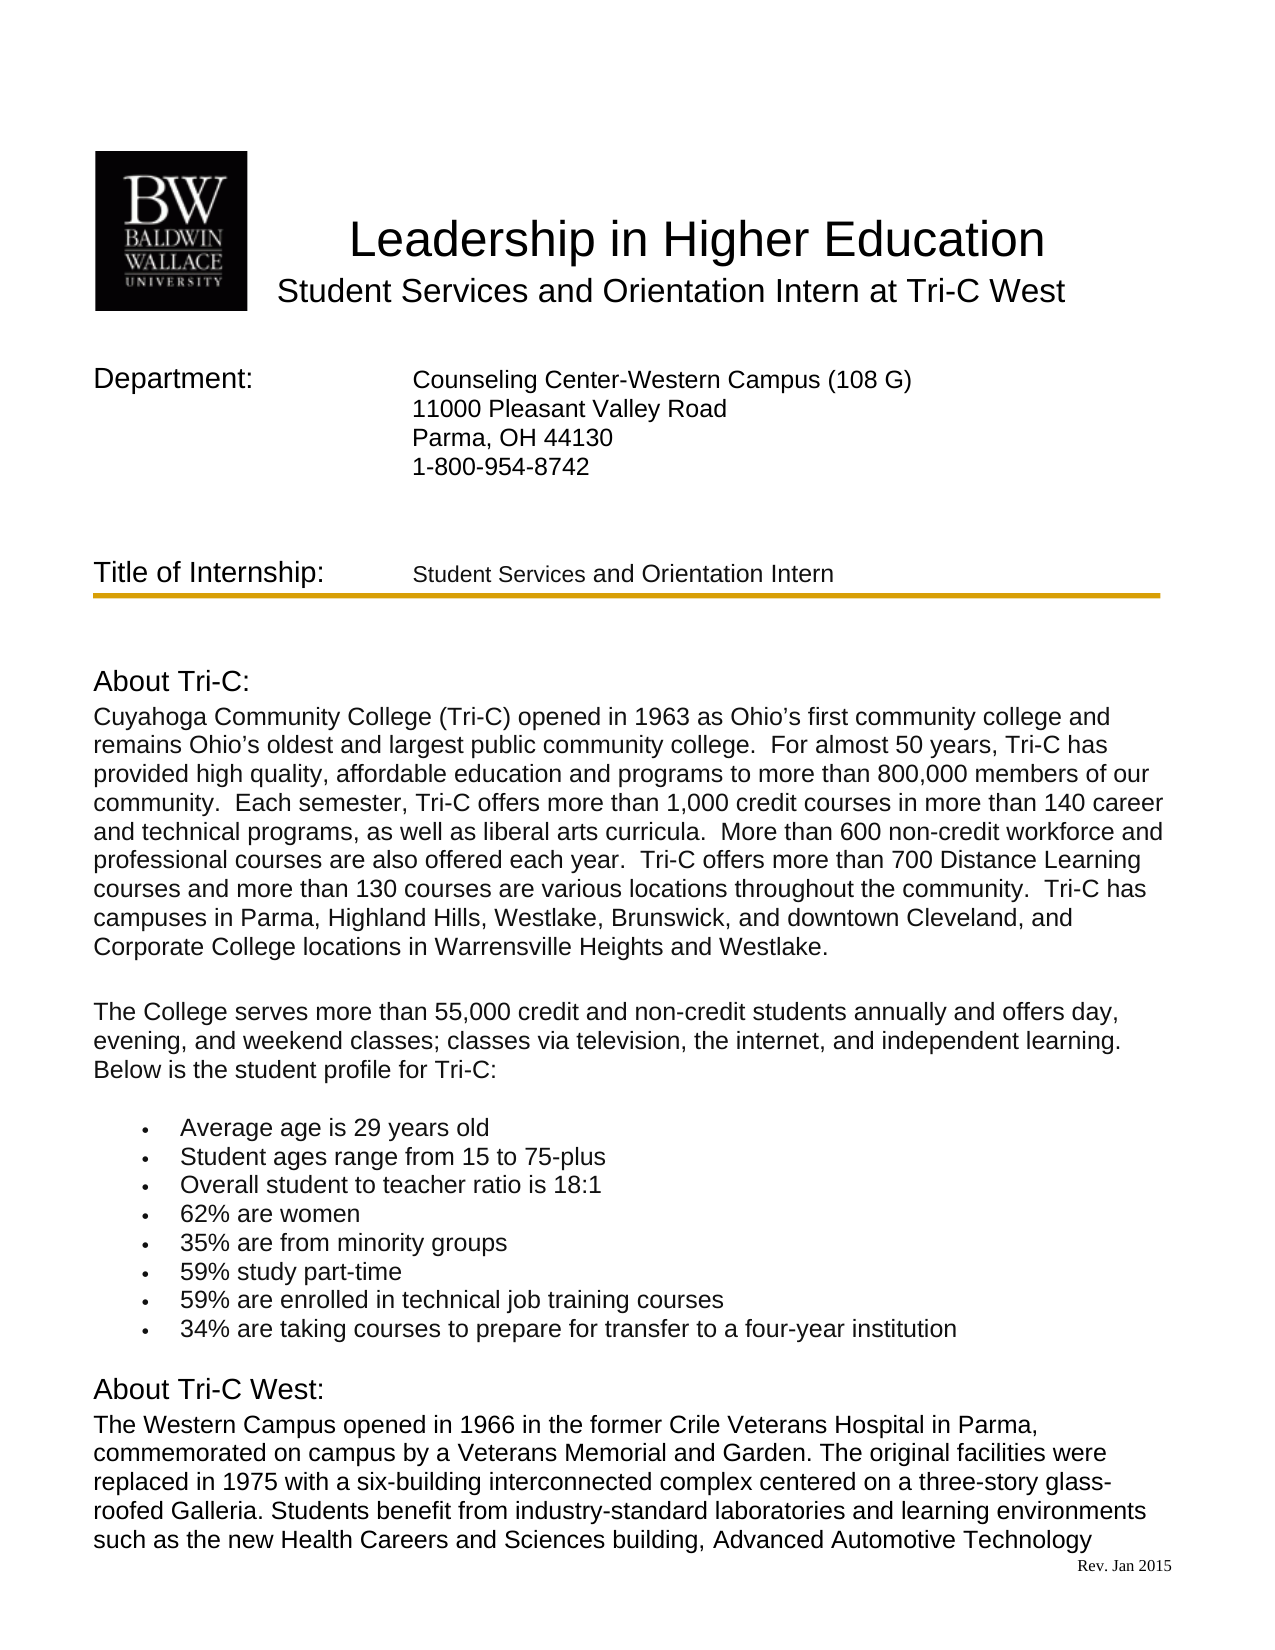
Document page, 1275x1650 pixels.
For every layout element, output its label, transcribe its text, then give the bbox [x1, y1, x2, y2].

picture [95, 151, 248, 311]
text The College serves more than 55,000 credit and non-credit students annually and offers day, evening, and weekend classes; classes via television, the internet, and independent learning. Below is the student profile for Tri-C: [93, 997, 1171, 1083]
text Cuyahoga Community College (Tri-C) opened in 1963 as Ohio’s first community college and remains Ohio’s oldest and largest public community college. For almost 50 years, Tri-C has provided high quality, affordable education and programs to more than 800,000 members of our community. Each semester, Tri-C offers more than 1,000 credit courses in more than 140 career and technical programs, as well as liberal arts curricula. More than 600 non-credit workforce and professional courses are also offered each year. Tri-C offers more than 700 Distance Learning courses and more than 130 courses are various locations throughout the community. Tri-C has campuses in Parma, Highland Hills, Westlake, Brunswick, and downtown Cleveland, and Corporate College locations in Warrensville Heights and Westlake. [93, 701, 1171, 960]
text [93, 1409, 1171, 1553]
list 59% study part-time [142, 1256, 1228, 1285]
text About Tri-C West: [93, 1372, 1171, 1405]
list Overall student to teacher ratio is 18:1 [142, 1170, 1228, 1199]
list 35% are from minority groups [142, 1228, 1228, 1256]
list Student ages range from 15 to 75-plus [142, 1141, 1228, 1170]
text Student Services and Orientation Intern at Tri-C West [248, 271, 1171, 309]
list 34% are taking courses to prepare for transfer to a four-year institution [142, 1314, 1228, 1343]
list 59% are enrolled in technical job training courses [142, 1285, 1228, 1314]
list 62% are women [142, 1199, 1228, 1228]
text Leadership in Higher Education [253, 209, 1228, 267]
list Average age is 29 years old [142, 1113, 1228, 1141]
text About Tri-C: [93, 664, 1171, 697]
text Title of Internship: Student Services and Orientation Intern [93, 555, 1171, 589]
text Department: Counseling Center-Western Campus (108 G) 11000 Pleasant Valley Road Parma, OH 44130 1-800-954-8742 [93, 361, 1171, 481]
